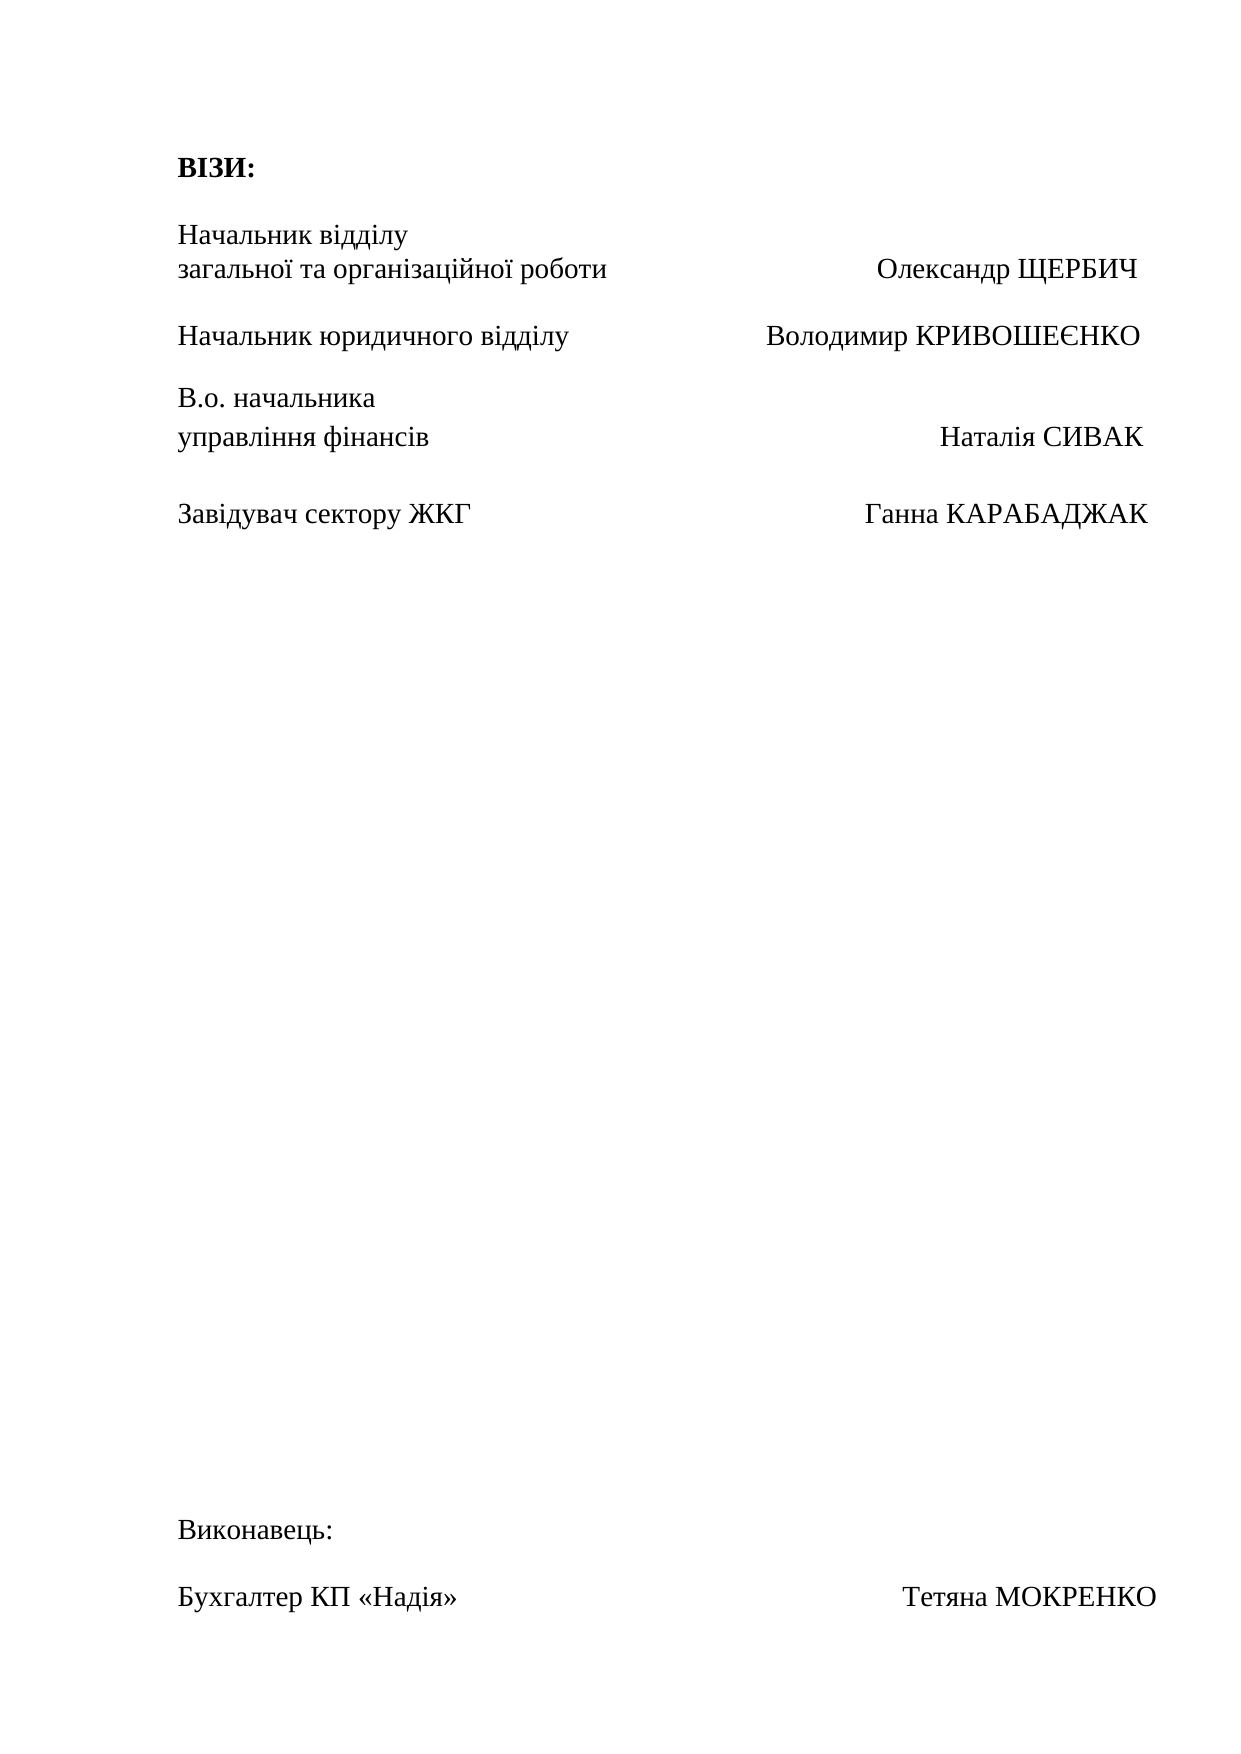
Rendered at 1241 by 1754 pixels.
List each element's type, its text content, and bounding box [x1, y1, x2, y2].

text управління фінансів Наталія СИВАК [177, 419, 1181, 452]
text Бухгалтер КП «Надія» Тетяна МОКРЕНКО [177, 1579, 1167, 1613]
text загальної та організаційної роботи Олександр ЩЕРБИЧ [177, 251, 1181, 284]
text Завідувач сектору ЖКГ Ганна КАРАБАДЖАК [177, 496, 1181, 529]
text ВІЗИ: [177, 150, 1181, 184]
text Виконавець: [177, 1512, 1181, 1546]
text Начальник відділу [177, 217, 1181, 251]
text Начальник юридичного відділу Володимир КРИВОШЕЄНКО [177, 318, 1181, 352]
text В.о. начальника [177, 380, 1181, 414]
